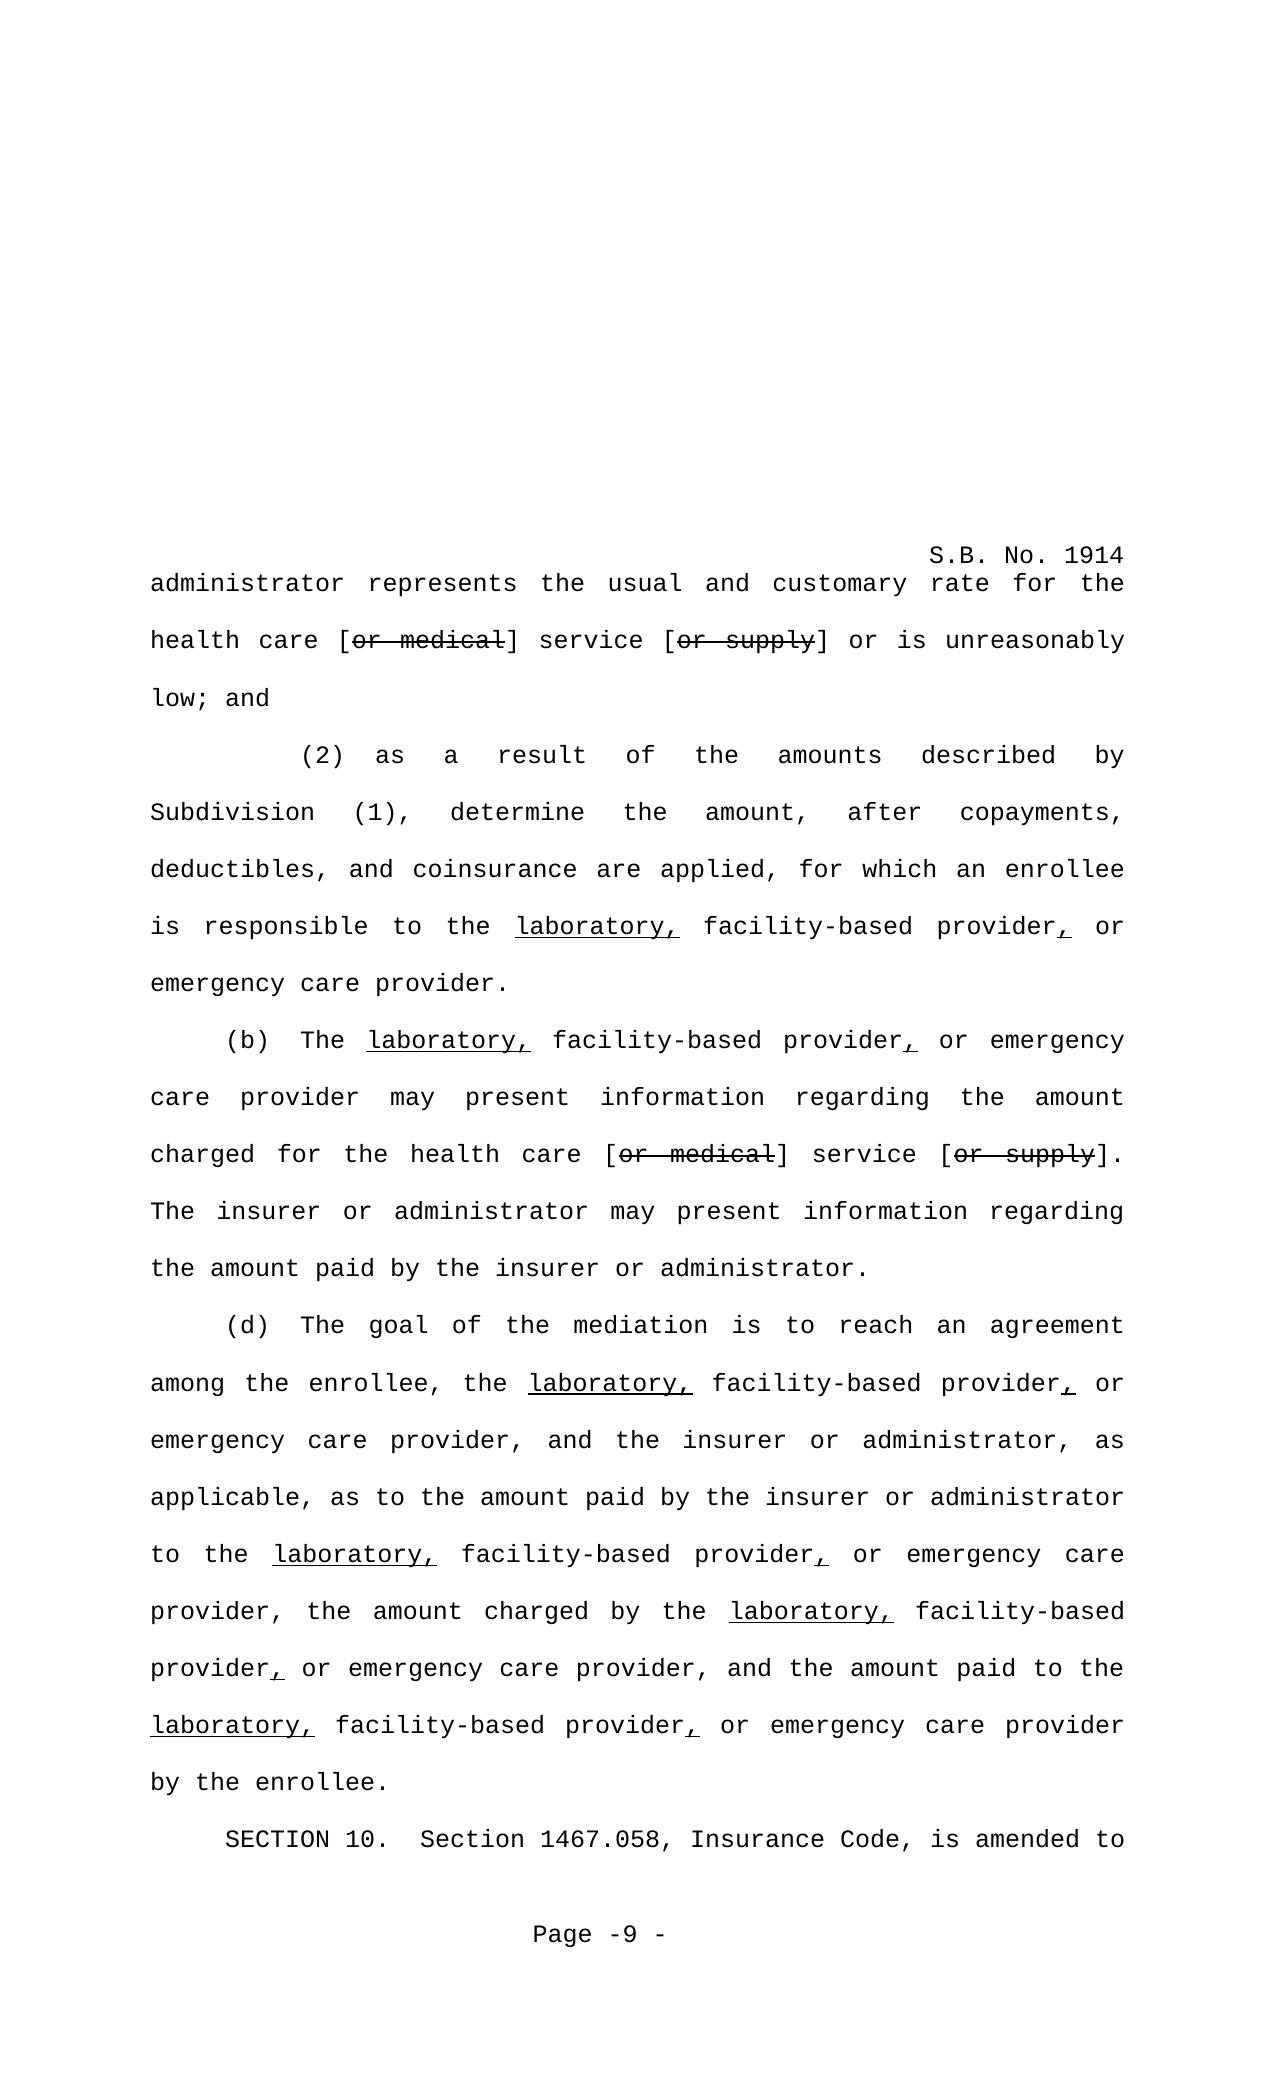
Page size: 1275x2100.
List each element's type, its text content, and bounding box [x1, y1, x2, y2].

text (2) as a result of the amounts described by Subdivision (1), determine the amount, after copayments, deductibles, and coinsurance are applied, for which an enrollee is responsible to the laboratory, facility-based provider, or emergency care provider. [150, 742, 1125, 999]
text (d) The goal of the mediation is to reach an agreement among the enrollee, the laboratory, facility-based provider, or emergency care provider, and the insurer or administrator, as applicable, as to the amount paid by the insurer or administrator to the laboratory, facility-based provider, or emergency care provider, the amount charged by the laboratory, facility-based provider, or emergency care provider, and the amount paid to the laboratory, facility-based provider, or emergency care provider by the enrollee. [150, 1313, 1125, 1798]
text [150, 1827, 1125, 1855]
text (b) The laboratory, facility-based provider, or emergency care provider may present information regarding the amount charged for the health care [or medical] service [or supply]. The insurer or administrator may present information regarding the amount paid by the insurer or administrator. [150, 1027, 1125, 1284]
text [150, 571, 1125, 713]
